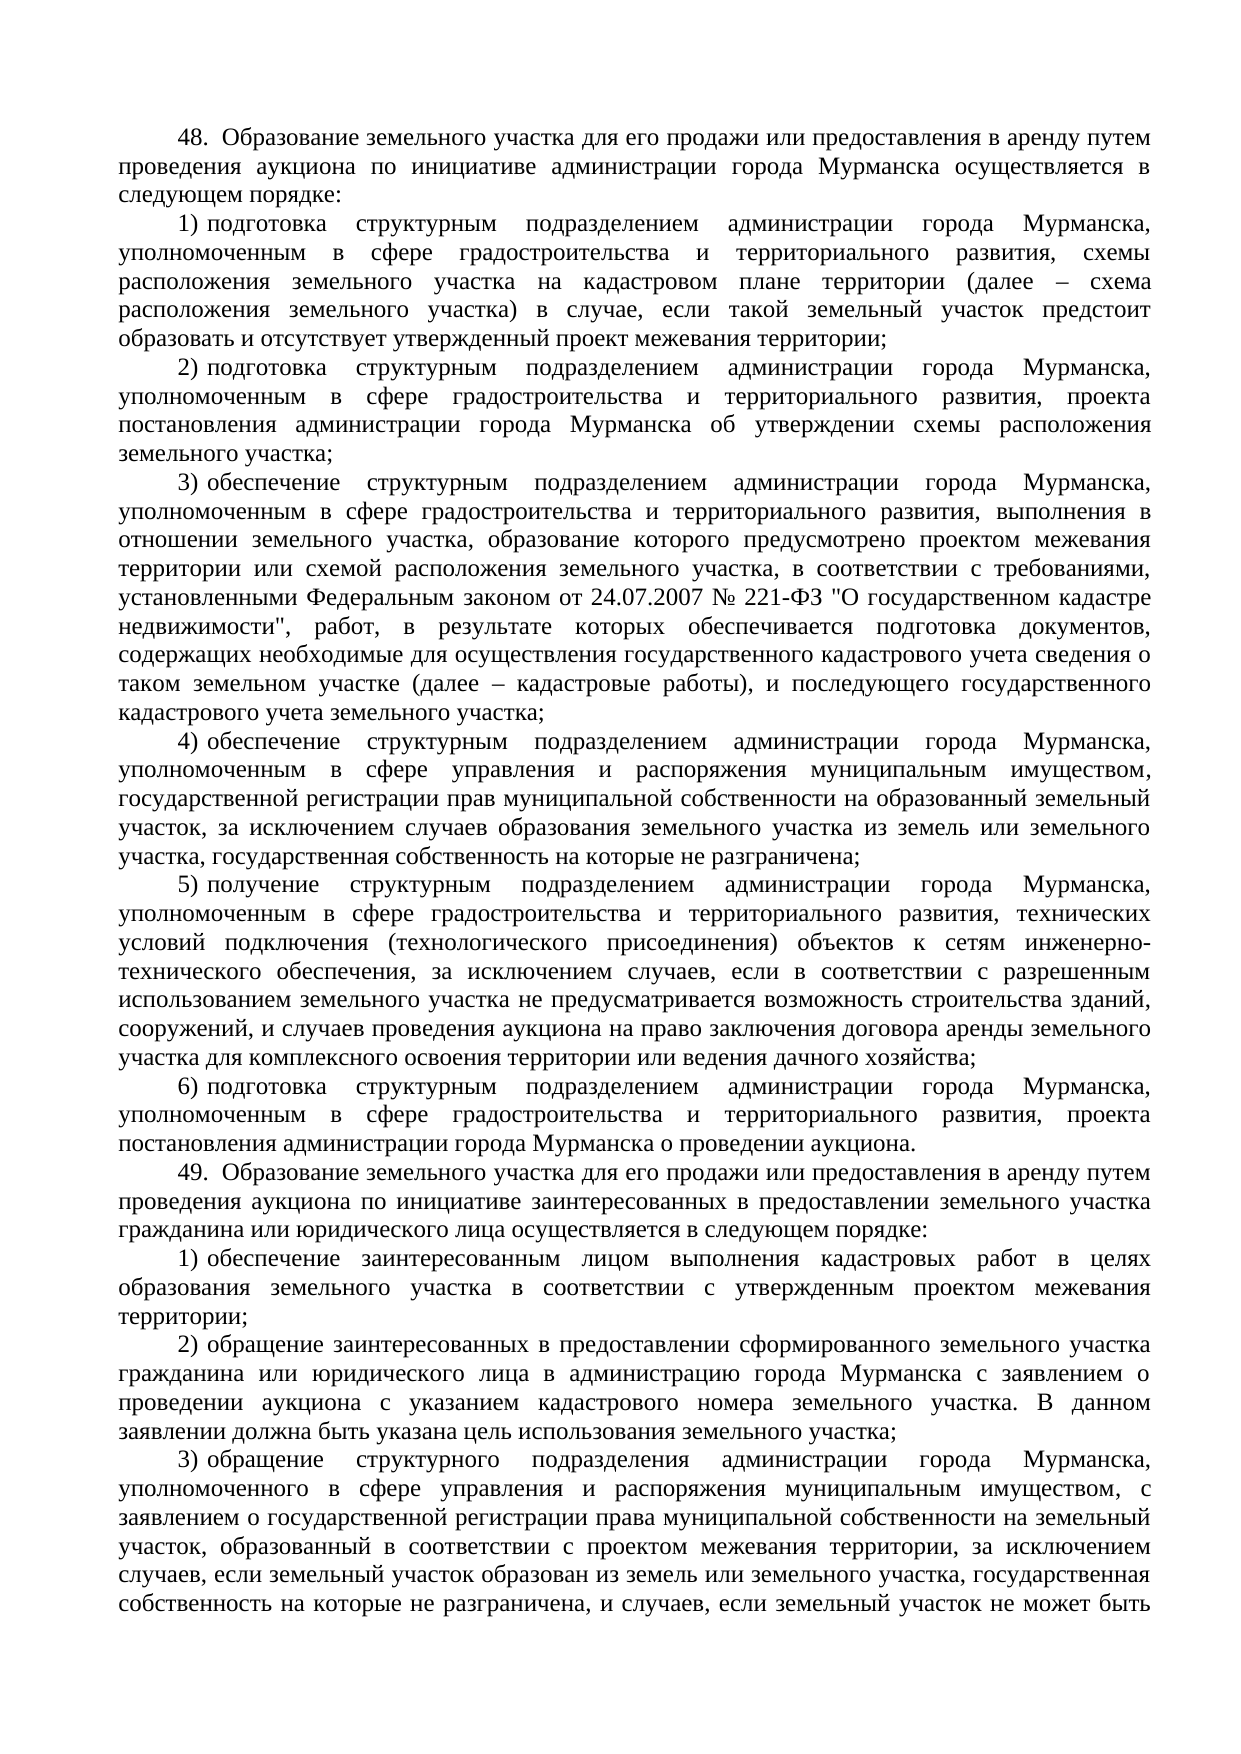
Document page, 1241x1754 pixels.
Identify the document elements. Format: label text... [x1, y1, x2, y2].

list подготовка структурным подразделением администрации города Мурманска, уполномоченным в сфере градостроительства и территориального развития, схемы расположения земельного участка на кадастровом плане территории (далее – схема расположения земельного участка) в случае, если такой земельный участок предстоит образовать и отсутствует утвержденный проект межевания территории; [118, 208, 1152, 352]
list обеспечение заинтересованным лицом выполнения кадастровых работ в целях образования земельного участка в соответствии с утвержденным проектом межевания территории; [118, 1243, 1152, 1329]
list обеспечение структурным подразделением администрации города Мурманска, уполномоченным в сфере градостроительства и территориального развития, выполнения в отношении земельного участка, образование которого предусмотрено проектом межевания территории или схемой расположения земельного участка, в соответствии с требованиями, установленными Федеральным законом от 24.07.2007 № 221-ФЗ "О государственном кадастре недвижимости", работ, в результате которых обеспечивается подготовка документов, содержащих необходимые для осуществления государственного кадастрового учета сведения о таком земельном участке (далее – кадастровые работы), и последующего государственного кадастрового учета земельного участка; [118, 467, 1152, 726]
list Образование земельного участка для его продажи или предоставления в аренду путем проведения аукциона по инициативе администрации города Мурманска осуществляется в следующем порядке: [118, 122, 1152, 208]
list Образование земельного участка для его продажи или предоставления в аренду путем проведения аукциона по инициативе заинтересованных в предоставлении земельного участка гражданина или юридического лица осуществляется в следующем порядке: [118, 1157, 1152, 1243]
list обращение заинтересованных в предоставлении сформированного земельного участка гражданина или юридического лица в администрацию города Мурманска с заявлением о проведении аукциона с указанием кадастрового номера земельного участка. В данном заявлении должна быть указана цель использования земельного участка; [118, 1329, 1152, 1444]
list обеспечение структурным подразделением администрации города Мурманска, уполномоченным в сфере управления и распоряжения муниципальным имуществом, государственной регистрации прав муниципальной собственности на образованный земельный участок, за исключением случаев образования земельного участка из земель или земельного участка, государственная собственность на которые не разграничена; [118, 726, 1152, 869]
list подготовка структурным подразделением администрации города Мурманска, уполномоченным в сфере градостроительства и территориального развития, проекта постановления администрации города Мурманска о проведении аукциона. [118, 1071, 1152, 1157]
list подготовка структурным подразделением администрации города Мурманска, уполномоченным в сфере градостроительства и территориального развития, проекта постановления администрации города Мурманска об утверждении схемы расположения земельного участка; [118, 352, 1152, 467]
list получение структурным подразделением администрации города Мурманска, уполномоченным в сфере градостроительства и территориального развития, технических условий подключения (технологического присоединения) объектов к сетям инженерно-технического обеспечения, за исключением случаев, если в соответствии с разрешенным использованием земельного участка не предусматривается возможность строительства зданий, сооружений, и случаев проведения аукциона на право заключения договора аренды земельного участка для комплексного освоения территории или ведения дачного хозяйства; [118, 869, 1152, 1071]
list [118, 1444, 1152, 1617]
